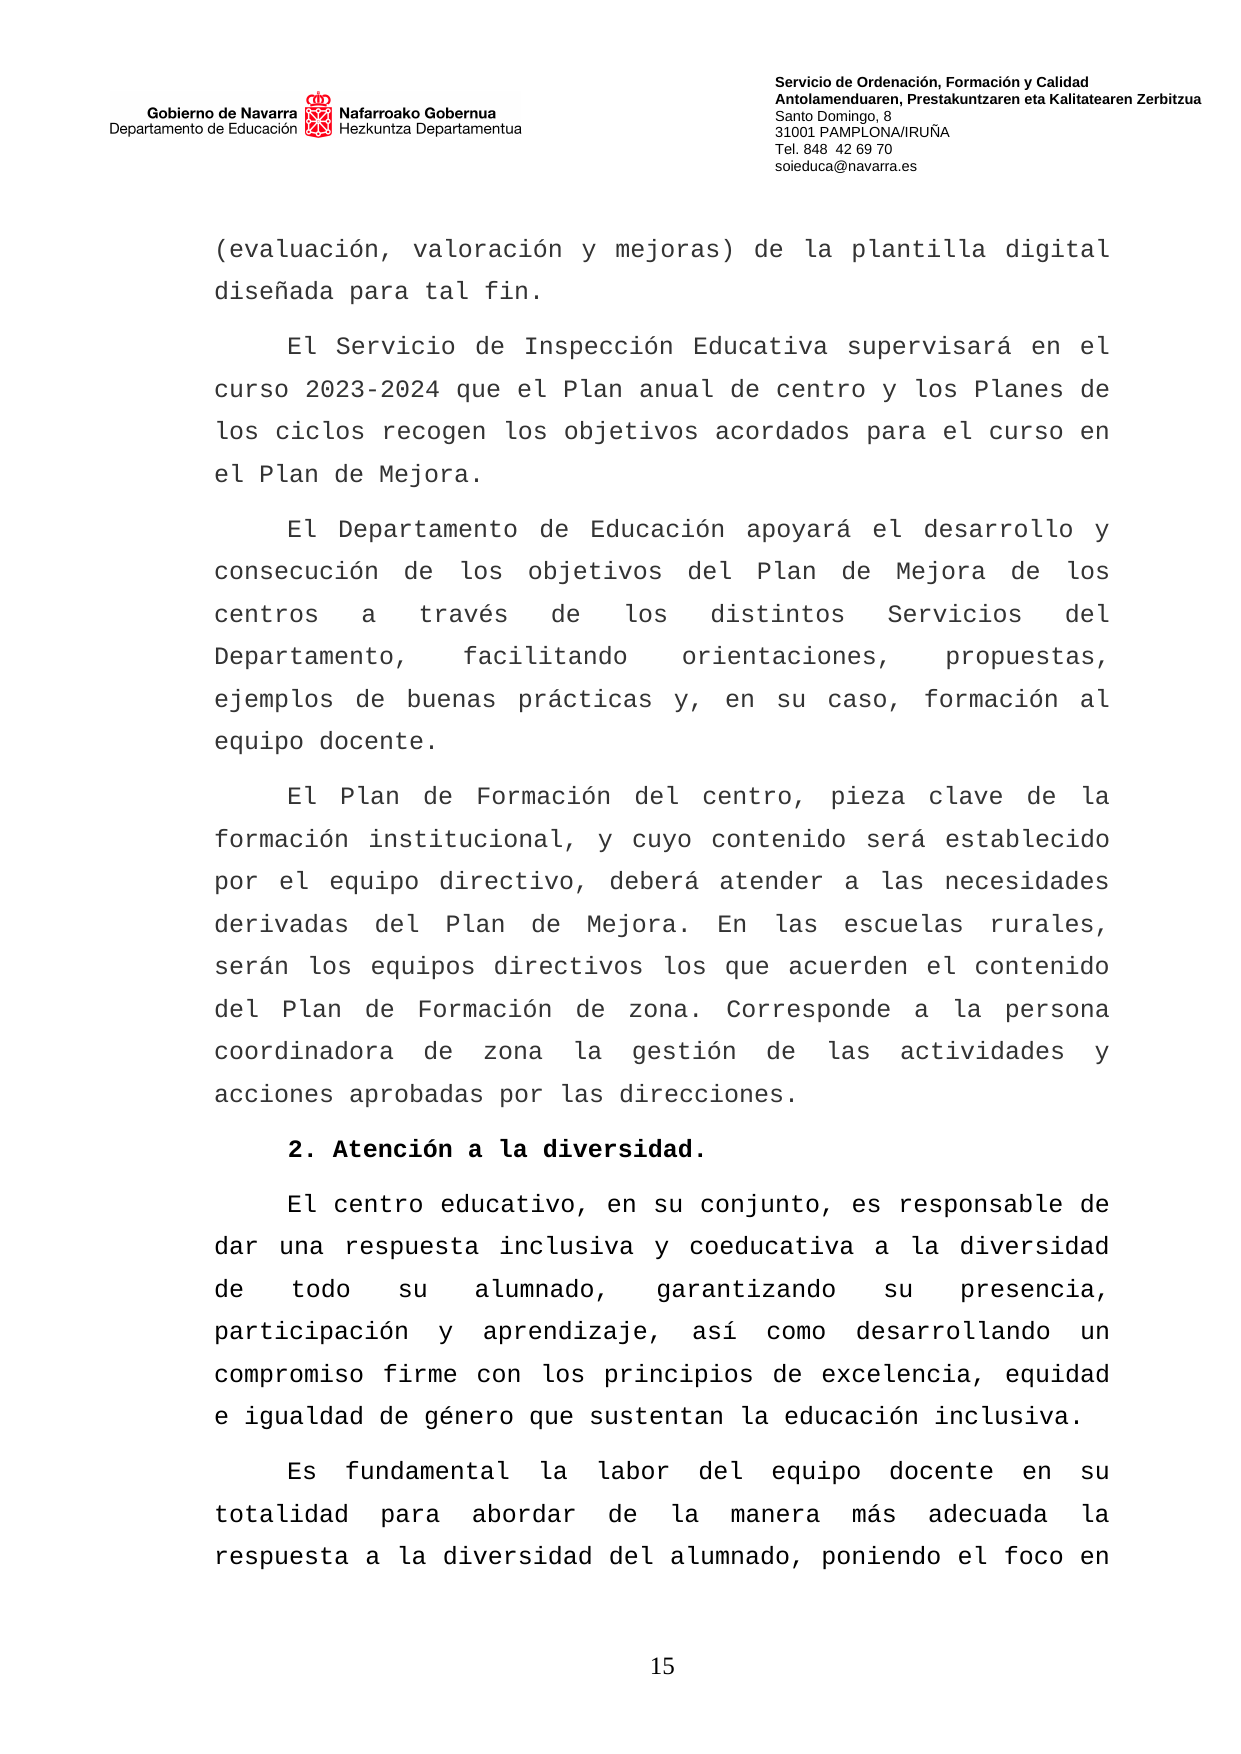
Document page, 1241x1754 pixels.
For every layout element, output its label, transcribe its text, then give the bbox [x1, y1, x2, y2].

picture [109, 91, 522, 138]
text El centro educativo, en su conjunto, es responsable de dar una respuesta inclusiva y coeducativa a la diversidad de todo su alumnado, garantizando su presencia, participación y aprendizaje, así como desarrollando un compromiso firme con los principios de excelencia, equidad e igualdad de género que sustentan la educación inclusiva. [214, 1191, 1110, 1432]
text El Plan de Formación del centro, pieza clave de la formación institucional, y cuyo contenido será establecido por el equipo directivo, deberá atender a las necesidades derivadas del Plan de Mejora. En las escuelas rurales, serán los equipos directivos los que acuerden el contenido del Plan de Formación de zona. Corresponde a la persona coordinadora de zona la gestión de las actividades y acciones aprobadas por las direcciones. [214, 784, 1110, 1109]
text 2. Atención a la diversidad. [214, 1136, 1110, 1164]
text El Departamento de Educación apoyará el desarrollo y consecución de los objetivos del Plan de Mejora de los centros a través de los distintos Servicios del Departamento, facilitando orientaciones, propuestas, ejemplos de buenas prácticas y, en su caso, formación al equipo docente. [214, 516, 1110, 757]
text El Servicio de Inspección Educativa supervisará en el curso 2023-2024 que el Plan anual de centro y los Planes de los ciclos recogen los objetivos acordados para el curso en el Plan de Mejora. [214, 334, 1110, 489]
